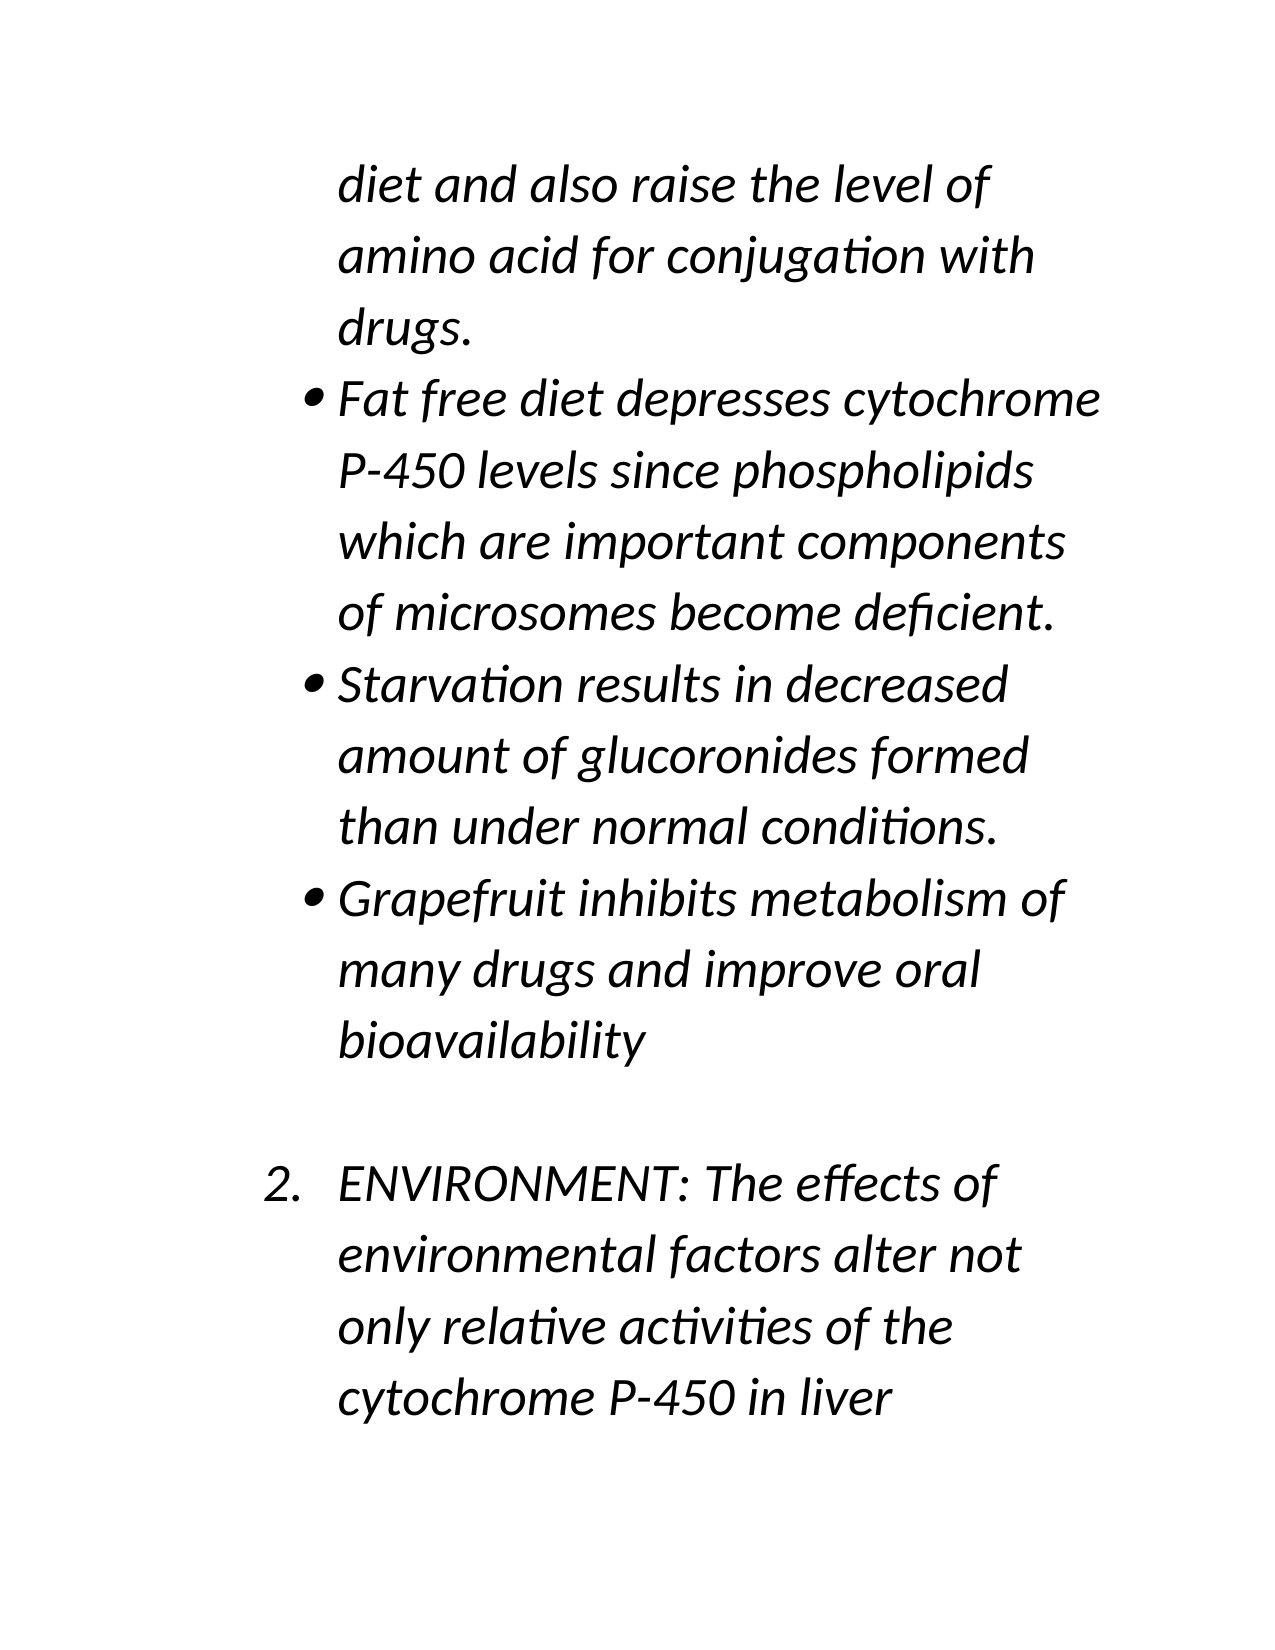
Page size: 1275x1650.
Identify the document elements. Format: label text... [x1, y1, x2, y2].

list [300, 150, 1125, 359]
list Grapefruit inhibits metabolism of many drugs and improve oral bioavailability [300, 863, 1125, 1072]
list Starvation results in decreased amount of glucoronides formed than under normal conditions. [300, 649, 1125, 858]
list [262, 1149, 1125, 1429]
list Fat free diet depresses cytochrome P-450 levels since phospholipids which are important components of microsomes become deficient. [300, 364, 1125, 644]
